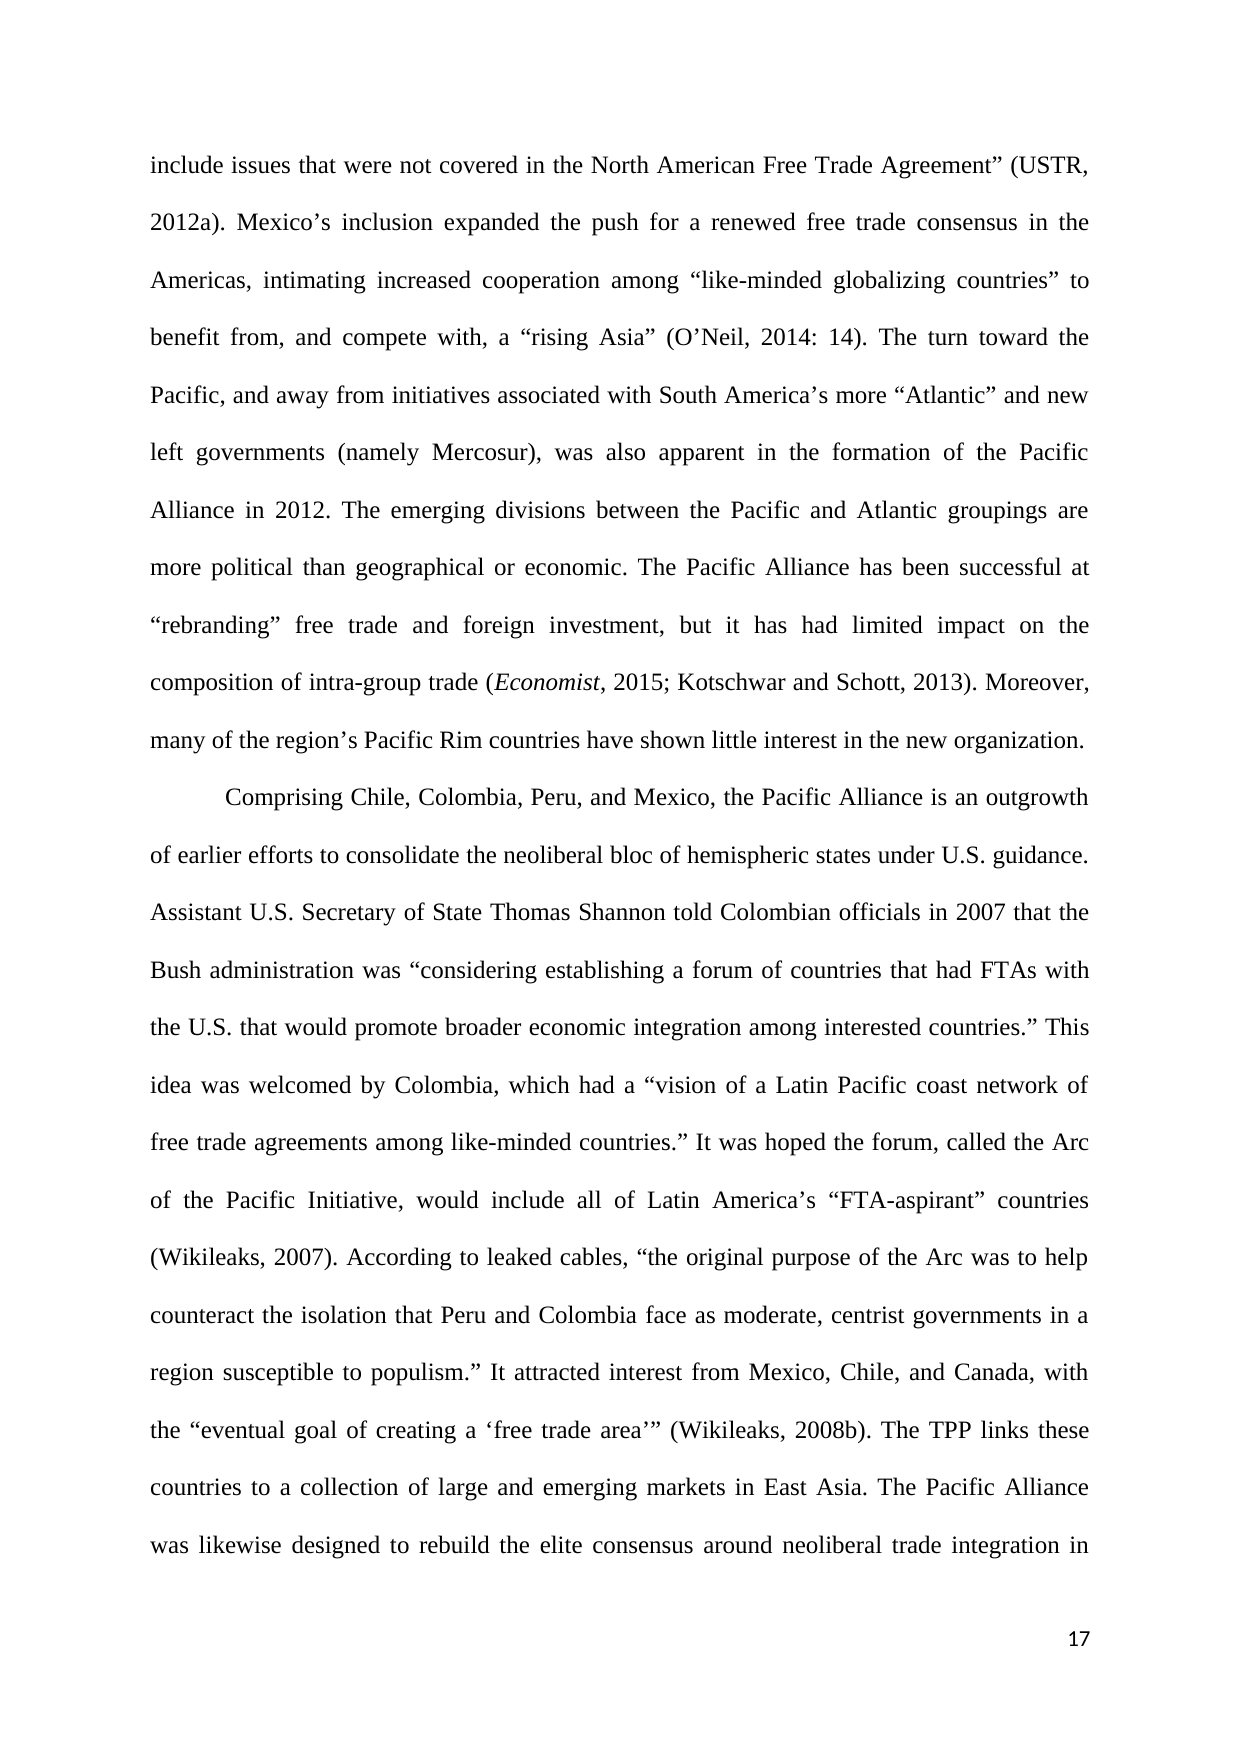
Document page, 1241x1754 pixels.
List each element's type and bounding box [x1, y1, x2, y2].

text [150, 150, 1090, 754]
text [150, 782, 1090, 1559]
